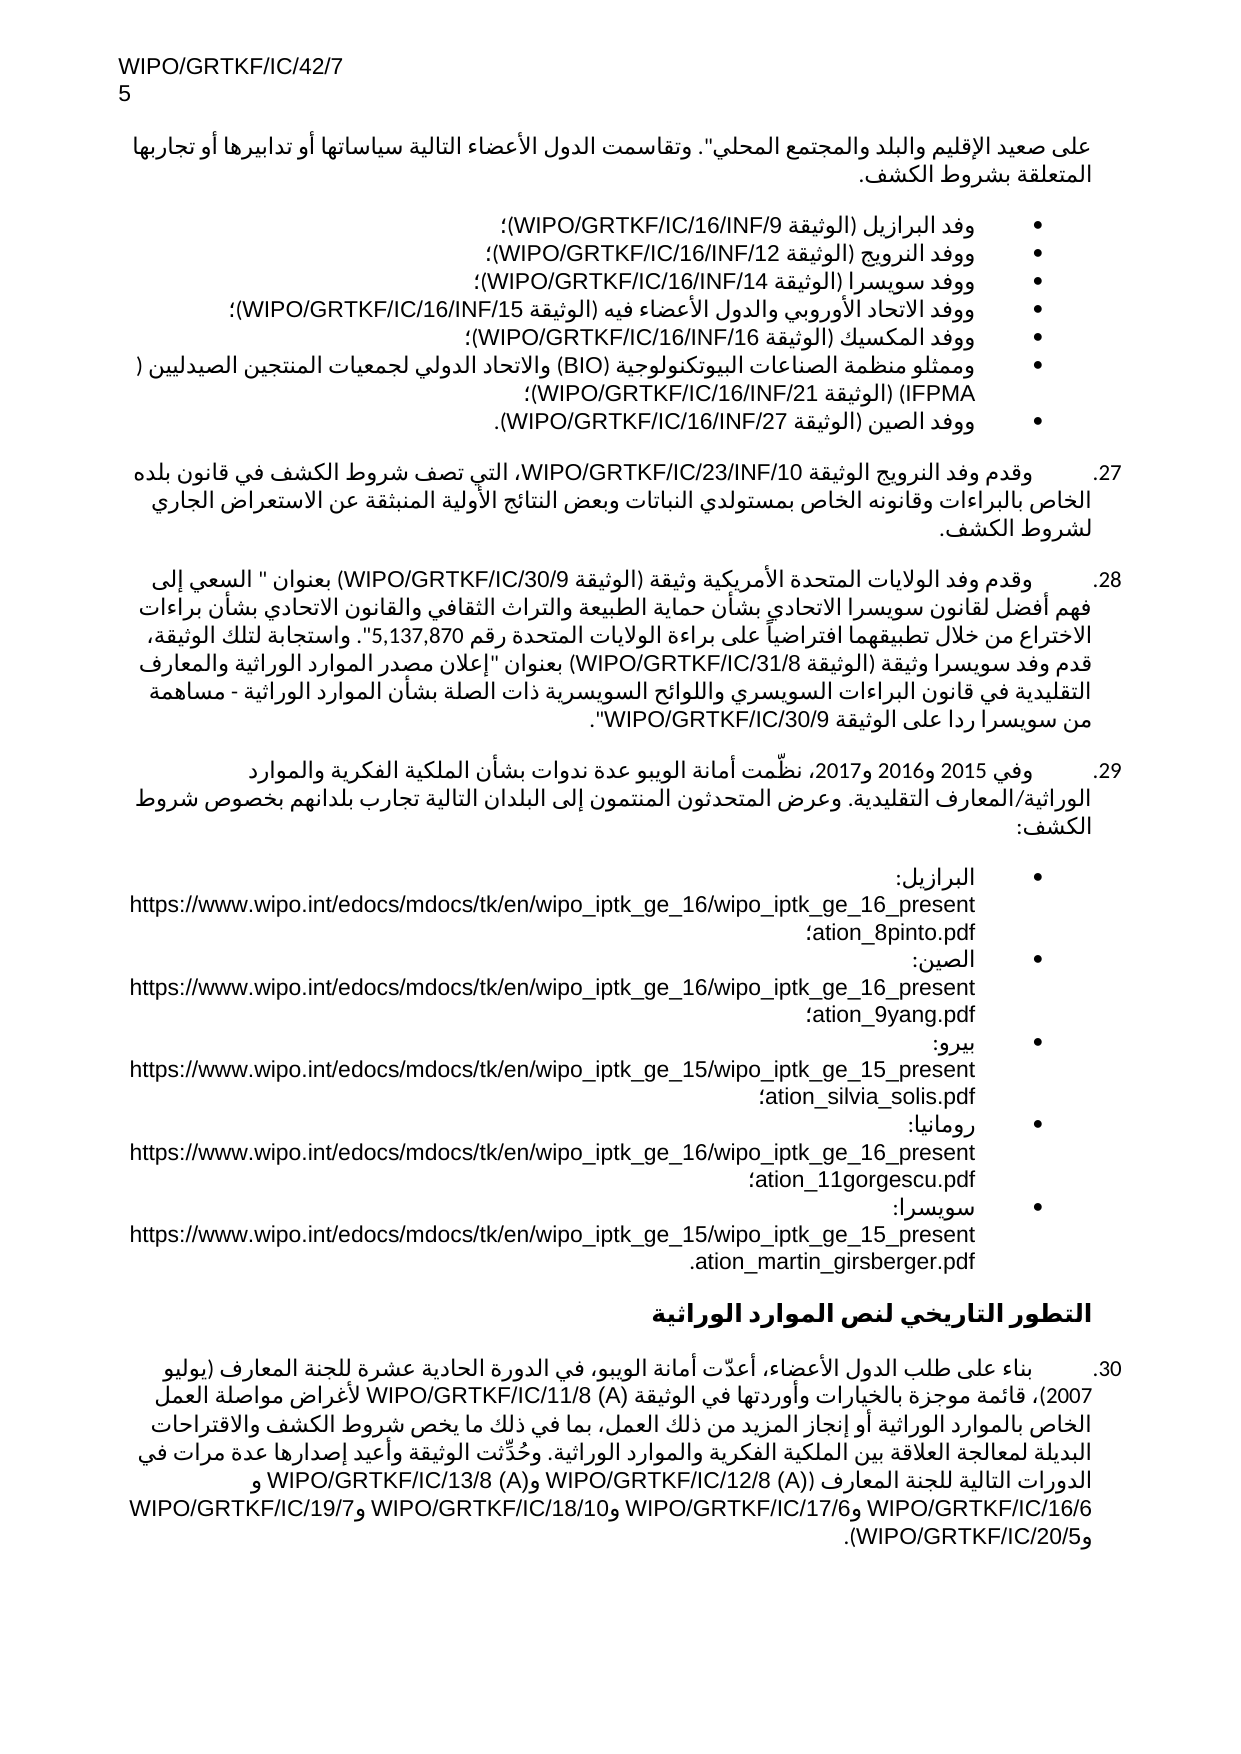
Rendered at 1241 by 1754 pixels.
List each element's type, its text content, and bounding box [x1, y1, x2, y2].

list ووفد النرويج (الوثيقة WIPO/GRTKF/IC/16/INF/12)؛ [118, 239, 1034, 267]
text وفي 2015 و2016 و2017، نظّمت أمانة الويبو عدة ندوات بشأن الملكية الفكرية والموارد الوراثية/المعارف التقليدية. وعرض المتحدثون المنتمون إلى البلدان التالية تجارب بلدانهم بخصوص شروط الكشف: [118, 756, 1092, 840]
list وفد البرازيل (الوثيقة WIPO/GRTKF/IC/16/INF/9)؛ [118, 211, 1034, 239]
list وممثلو منظمة الصناعات البيوتكنولوجية (BIO) والاتحاد الدولي لجمعيات المنتجين الصيدليين (IFPMA) (الوثيقة WIPO/GRTKF/IC/16/INF/21)؛ [118, 351, 1034, 407]
text وقدم وفد النرويج الوثيقة WIPO/GRTKF/IC/23/INF/10، التي تصف شروط الكشف في قانون بلده الخاص بالبراءات وقانونه الخاص بمستولدي النباتات وبعض النتائج الأولية المنبثقة عن الاستعراض الجاري لشروط الكشف. [118, 458, 1092, 542]
list ووفد الاتحاد الأوروبي والدول الأعضاء فيه (الوثيقة WIPO/GRTKF/IC/16/INF/15)؛ [118, 295, 1034, 323]
list الصين: https://www.wipo.int/edocs/mdocs/tk/en/wipo_iptk_ge_16/wipo_iptk_ge_16_presentation_9yang.pdf؛ [118, 946, 1034, 1028]
text بناء على طلب الدول الأعضاء، أعدّت أمانة الويبو، في الدورة الحادية عشرة للجنة المعارف (يوليو 2007)، قائمة موجزة بالخيارات وأوردتها في الوثيقة WIPO/GRTKF/IC/11/8 (A) لأغراض مواصلة العمل الخاص بالموارد الوراثية أو إنجاز المزيد من ذلك العمل، بما في ذلك ما يخص شروط الكشف والاقتراحات البديلة لمعالجة العلاقة بين الملكية الفكرية والموارد الوراثية. وحُدِّثت الوثيقة وأعيد إصدارها عدة مرات في الدورات التالية للجنة المعارف (WIPO/GRTKF/IC/12/8 (A) وWIPO/GRTKF/IC/13/8 (A) وWIPO/GRTKF/IC/16/6 وWIPO/GRTKF/IC/17/6 وWIPO/GRTKF/IC/18/10 وWIPO/GRTKF/IC/19/7 وWIPO/GRTKF/IC/20/5). [118, 1354, 1092, 1550]
list البرازيل: https://www.wipo.int/edocs/mdocs/tk/en/wipo_iptk_ge_16/wipo_iptk_ge_16_presentation_8pinto.pdf؛ [118, 863, 1034, 946]
list ووفد سويسرا (الوثيقة WIPO/GRTKF/IC/16/INF/14)؛ [118, 267, 1034, 295]
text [118, 132, 1092, 188]
list ووفد المكسيك (الوثيقة WIPO/GRTKF/IC/16/INF/16)؛ [118, 323, 1034, 351]
text وقدم وفد الولايات المتحدة الأمريكية وثيقة (الوثيقة WIPO/GRTKF/IC/30/9) بعنوان " السعي إلى فهم أفضل لقانون سويسرا الاتحادي بشأن حماية الطبيعة والتراث الثقافي والقانون الاتحادي بشأن براءات الاختراع من خلال تطبيقهما افتراضياً على براءة الولايات المتحدة رقم 5,137,870". واستجابة لتلك الوثيقة، قدم وفد سويسرا وثيقة (الوثيقة WIPO/GRTKF/IC/31/8) بعنوان "إعلان مصدر الموارد الوراثية والمعارف التقليدية في قانون البراءات السويسري واللوائح السويسرية ذات الصلة بشأن الموارد الوراثية - مساهمة من سويسرا ردا على الوثيقة WIPO/GRTKF/IC/30/9". [118, 565, 1092, 733]
list ووفد الصين (الوثيقة WIPO/GRTKF/IC/16/INF/27). [118, 407, 1034, 435]
list رومانيا: https://www.wipo.int/edocs/mdocs/tk/en/wipo_iptk_ge_16/wipo_iptk_ge_16_presentation_11gorgescu.pdf؛ [118, 1110, 1034, 1193]
list سويسرا: https://www.wipo.int/edocs/mdocs/tk/en/wipo_iptk_ge_15/wipo_iptk_ge_15_presentation_martin_girsberger.pdf. [118, 1193, 1034, 1275]
subtitle التطور التاريخي لنص الموارد الوراثية [118, 1298, 1092, 1329]
list بيرو: https://www.wipo.int/edocs/mdocs/tk/en/wipo_iptk_ge_15/wipo_iptk_ge_15_presentation_silvia_solis.pdf؛ [118, 1028, 1034, 1110]
